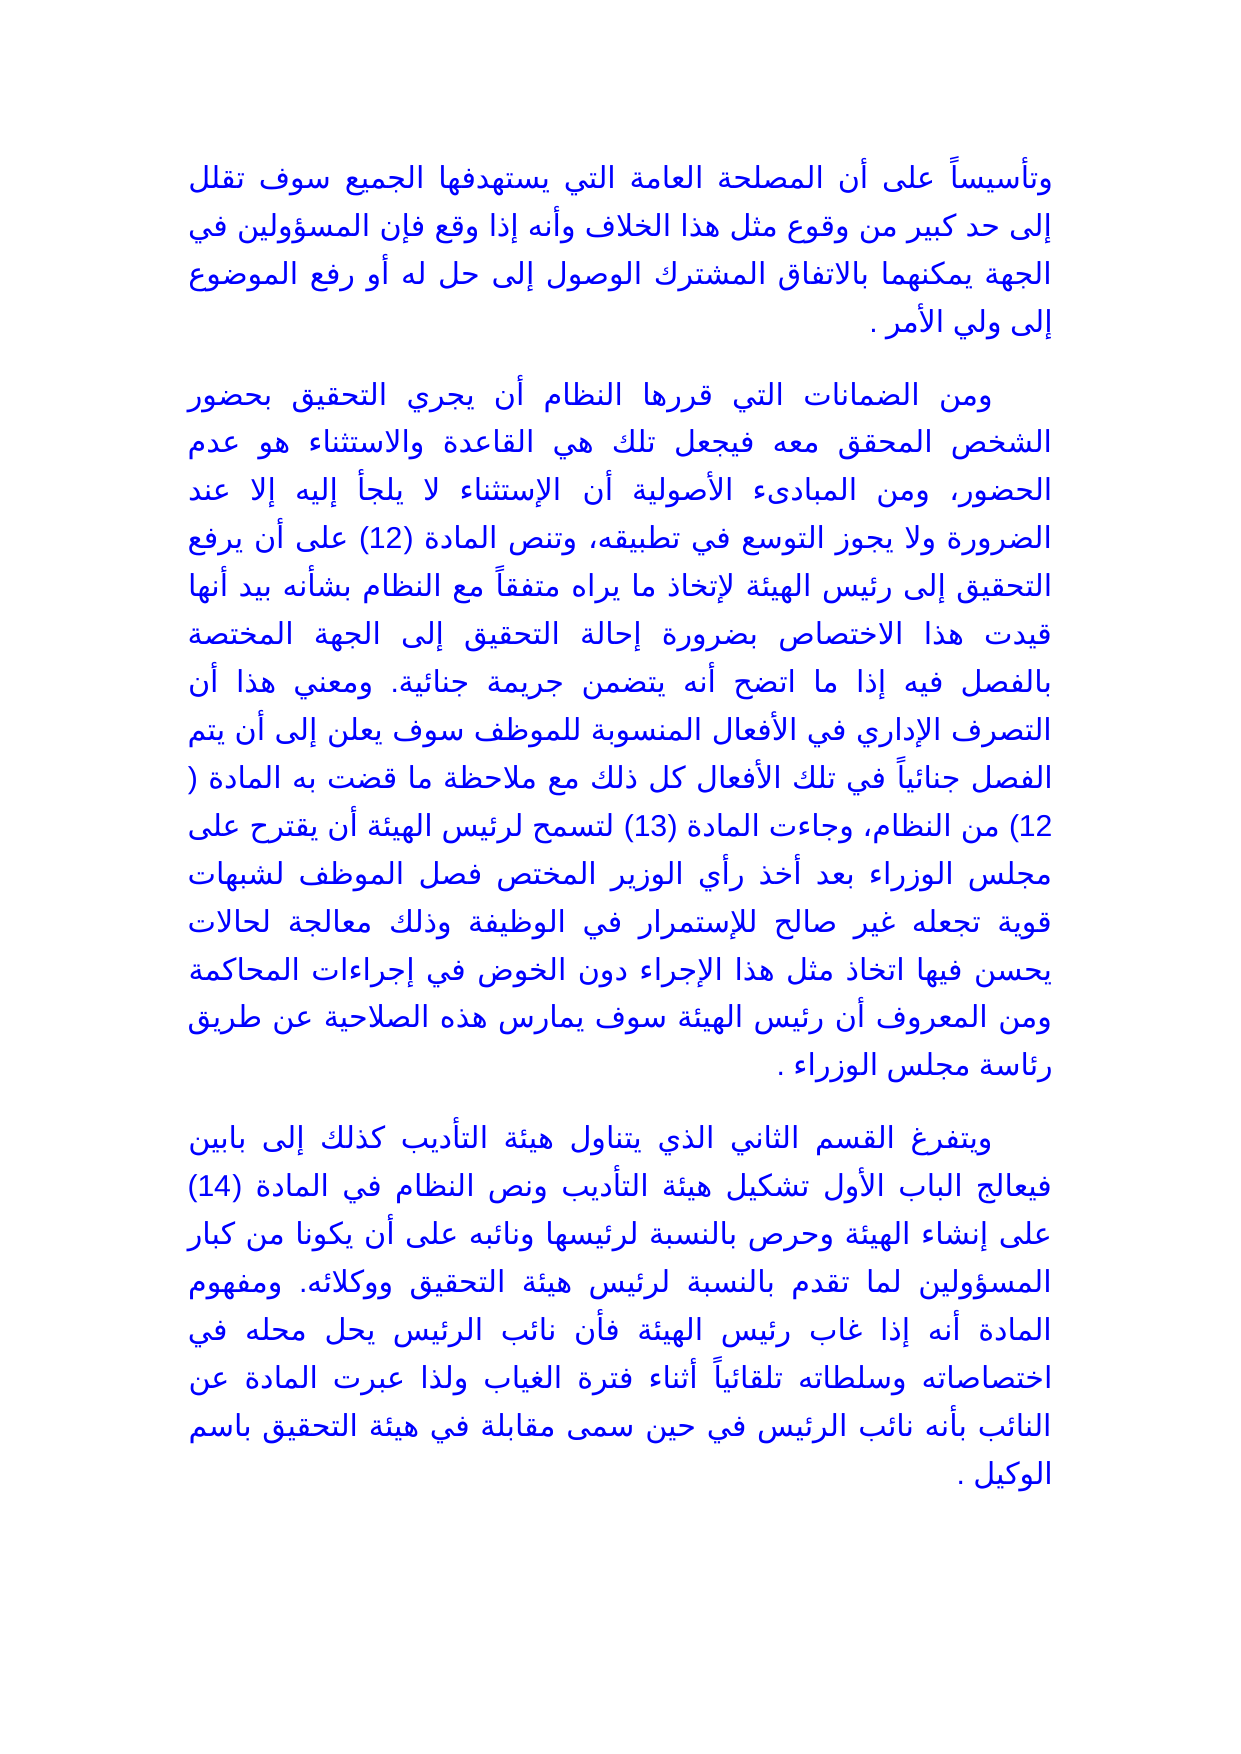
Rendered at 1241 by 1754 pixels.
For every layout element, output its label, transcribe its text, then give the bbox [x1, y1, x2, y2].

text ويتفرغ القسم الثاني الذي يتناول هيئة التأديب كذلك إلى بابين فيعالج الباب الأول تشكيل هيئة التأديب ونص النظام في المادة (14) على إنشاء الهيئة وحرص بالنسبة لرئيسها ونائبه على أن يكونا من كبار المسؤولين لما تقدم بالنسبة لرئيس هيئة التحقيق ووكلائه. ومفهوم المادة أنه إذا غاب رئيس الهيئة فأن نائب الرئيس يحل محله في اختصاصاته وسلطاته تلقائياً أثناء فترة الغياب ولذا عبرت المادة عن النائب بأنه نائب الرئيس في حين سمى مقابلة في هيئة التحقيق باسم الوكيل . [187, 1110, 1053, 1494]
text ومن الضمانات التي قررها النظام أن يجري التحقيق بحضور الشخص المحقق معه فيجعل تلك هي القاعدة والاستثناء هو عدم الحضور، ومن المبادىء الأصولية أن الإستثناء لا يلجأ إليه إلا عند الضرورة ولا يجوز التوسع في تطبيقه، وتنص المادة (12) على أن يرفع التحقيق إلى رئيس الهيئة لإتخاذ ما يراه متفقاً مع النظام بشأنه بيد أنها قيدت هذا الاختصاص بضرورة إحالة التحقيق إلى الجهة المختصة بالفصل فيه إذا ما اتضح أنه يتضمن جريمة جنائية. ومعني هذا أن التصرف الإداري في الأفعال المنسوبة للموظف سوف يعلن إلى أن يتم الفصل جنائياً في تلك الأفعال كل ذلك مع ملاحظة ما قضت به المادة (12) من النظام، وجاءت المادة (13) لتسمح لرئيس الهيئة أن يقترح على مجلس الوزراء بعد أخذ رأي الوزير المختص فصل الموظف لشبهات قوية تجعله غير صالح للإستمرار في الوظيفة وذلك معالجة لحالات يحسن فيها اتخاذ مثل هذا الإجراء دون الخوض في إجراءات المحاكمة ومن المعروف أن رئيس الهيئة سوف يمارس هذه الصلاحية عن طريق رئاسة مجلس الوزراء . [187, 367, 1053, 1085]
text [187, 150, 1053, 342]
